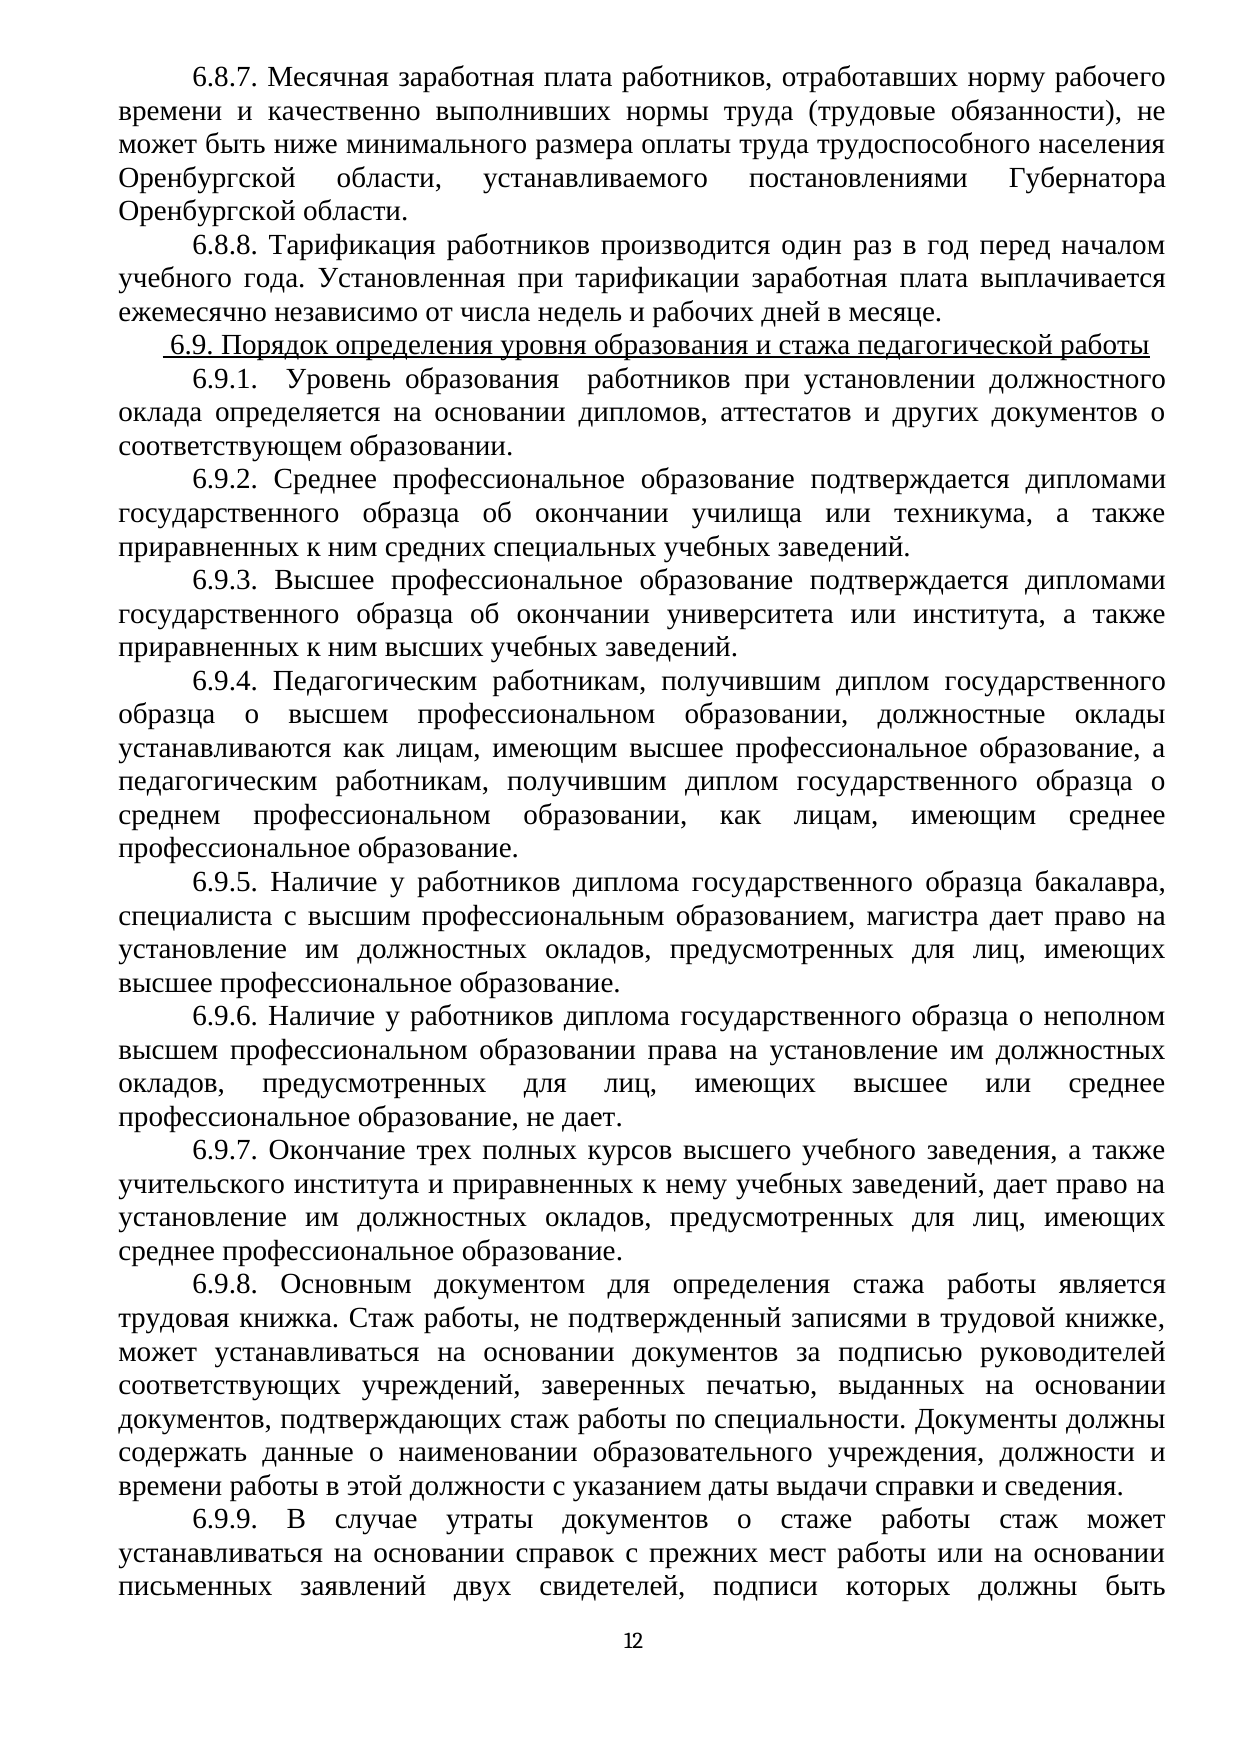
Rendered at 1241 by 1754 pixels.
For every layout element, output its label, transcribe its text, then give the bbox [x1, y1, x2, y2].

list 6.9.6. Наличие у работников диплома государственного образца о неполном высшем профессиональном образовании права на установление им должностных окладов, предусмотренных для лиц, имеющих высшее или среднее профессиональное образование, не дает. [118, 998, 1167, 1132]
list 6.9.8. Основным документом для определения стажа работы является трудовая книжка. Стаж работы, не подтвержденный записями в трудовой книжке, может устанавливаться на основании документов за подписью руководителей соответствующих учреждений, заверенных печатью, выданных на основании документов, подтверждающих стаж работы по специальности. Документы должны содержать данные о наименовании образовательного учреждения, должности и времени работы в этой должности с указанием даты выдачи справки и сведения. [118, 1267, 1167, 1501]
list 6.8.7. Месячная заработная плата работников, отработавших норму рабочего времени и качественно выполнивших нормы труда (трудовые обязанности), не может быть ниже минимального размера оплаты труда трудоспособного населения Оренбургской области, устанавливаемого постановлениями Губернатора Оренбургской области. [118, 59, 1167, 227]
list 6.9.1. Уровень образования работников при установлении должностного оклада определяется на основании дипломов, аттестатов и других документов о соответствующем образовании. [118, 361, 1167, 462]
list 6.9.3. Высшее профессиональное образование подтверждается дипломами государственного образца об окончании университета или института, а также приравненных к ним высших учебных заведений. [118, 562, 1167, 663]
list 6.9.5. Наличие у работников диплома государственного образца бакалавра, специалиста с высшим профессиональным образованием, магистра дает право на установление им должностных окладов, предусмотренных для лиц, имеющих высшее профессиональное образование. [118, 864, 1167, 998]
list 6.9.7. Окончание трех полных курсов высшего учебного заведения, а также учительского института и приравненных к нему учебных заведений, дает право на установление им должностных окладов, предусмотренных для лиц, имеющих среднее профессиональное образование. [118, 1132, 1167, 1267]
list 6.8.8. Тарификация работников производится один раз в год перед началом учебного года. Установленная при тарификации заработная плата выплачивается ежемесячно независимо от числа недель и рабочих дней в месяце. [118, 227, 1167, 327]
list 6.9.4. Педагогическим работникам, получившим диплом государственного образца о высшем профессиональном образовании, должностные оклады устанавливаются как лицам, имеющим высшее профессиональное образование, а педагогическим работникам, получившим диплом государственного образца о среднем профессиональном образовании, как лицам, имеющим среднее профессиональное образование. [118, 663, 1167, 864]
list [118, 1501, 1167, 1602]
list 6.9. Порядок определения уровня образования и стажа педагогической работы [118, 327, 1167, 361]
list 6.9.2. Среднее профессиональное образование подтверждается дипломами государственного образца об окончании училища или техникума, а также приравненных к ним средних специальных учебных заведений. [118, 462, 1167, 562]
